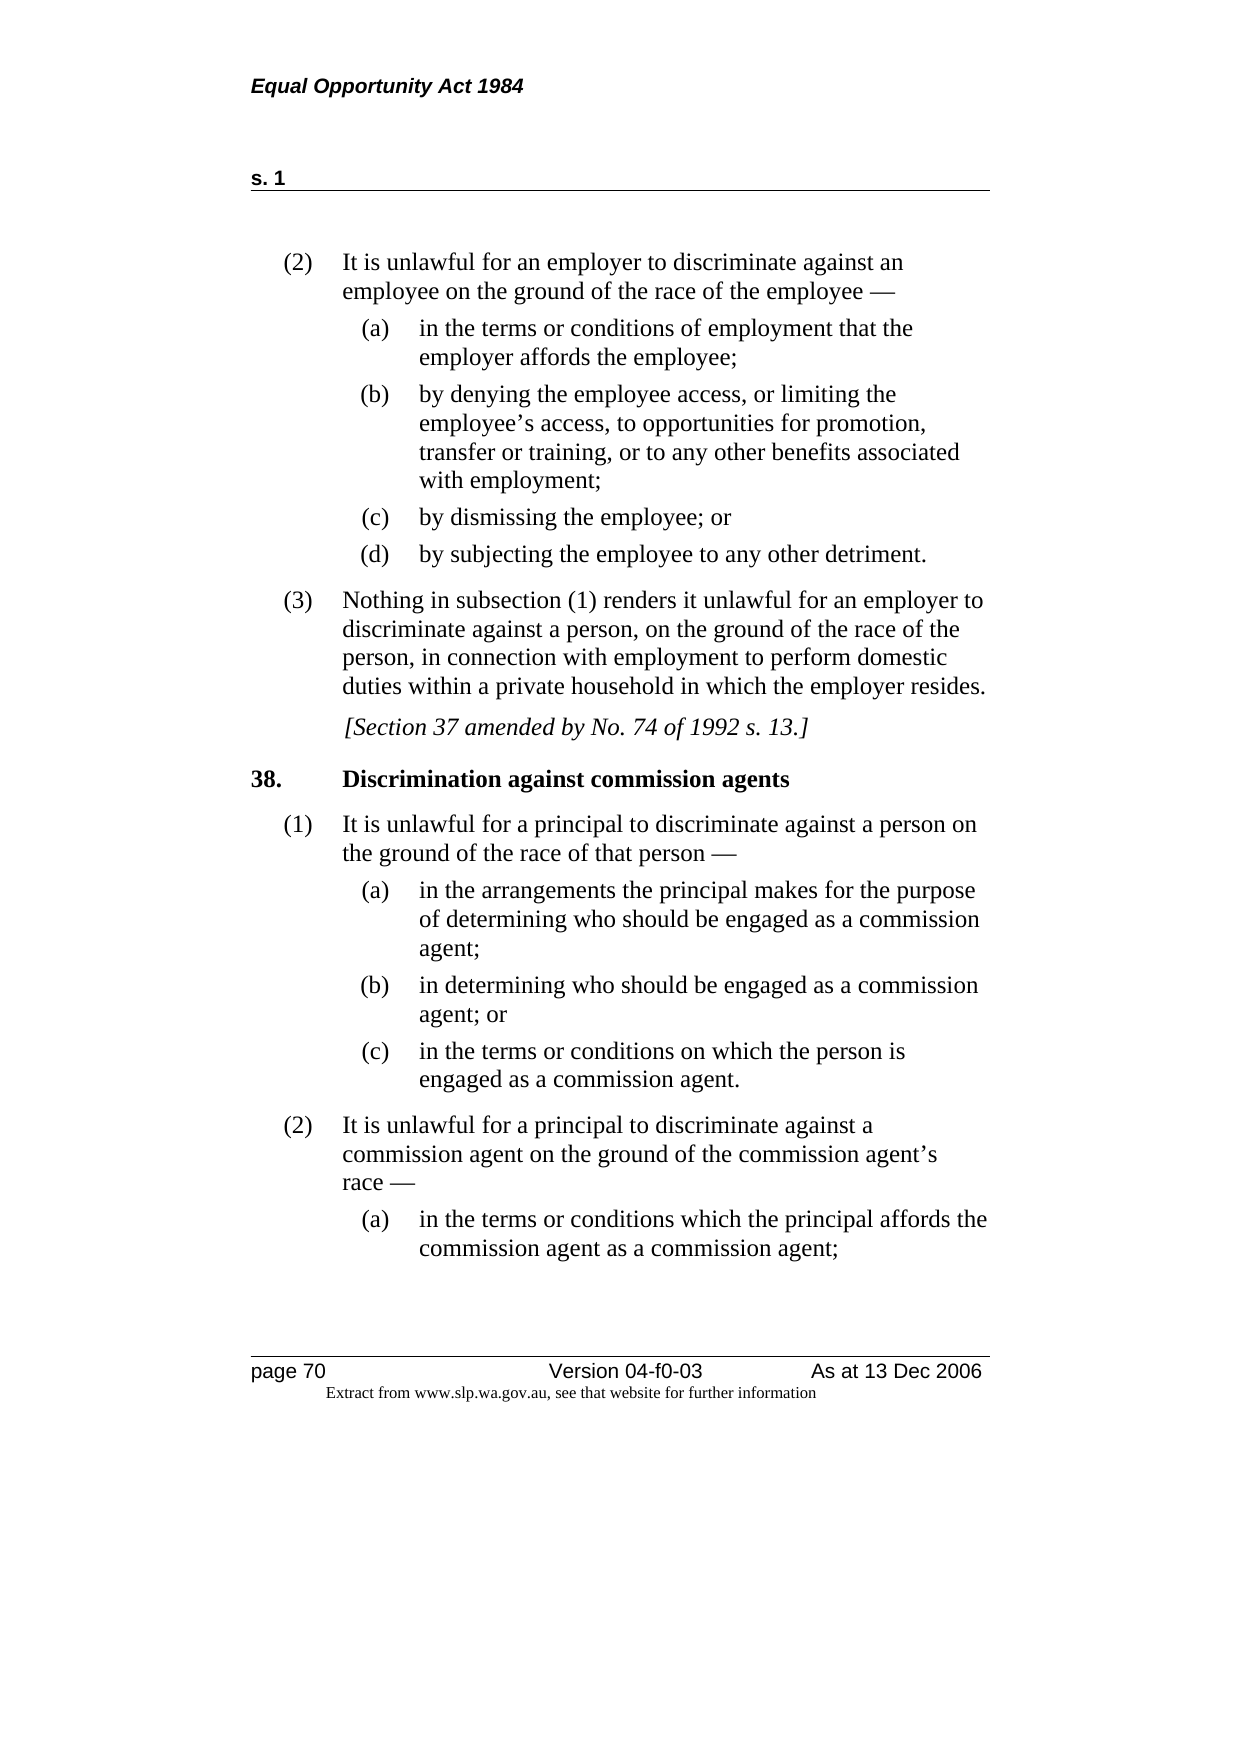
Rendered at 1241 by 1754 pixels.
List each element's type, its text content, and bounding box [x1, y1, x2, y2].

text (c) in the terms or conditions on which the person is engaged as a commission agent. [251, 1036, 990, 1093]
text (c) by dismissing the employee; or [251, 502, 990, 531]
text (b) in determining who should be engaged as a commission agent; or [251, 970, 990, 1027]
text (b) by denying the employee access, or limiting the employee’s access, to opportunities for promotion, transfer or training, or to any other benefits associated with employment; [251, 379, 990, 494]
text (a) in the arrangements the principal makes for the purpose of determining who should be engaged as a commission agent; [251, 875, 990, 962]
text [Section 37 amended by No. 74 of 1992 s. 13.] [251, 712, 990, 741]
subtitle 38. Discrimination against commission agents [251, 764, 990, 793]
text (2) It is unlawful for an employer to discriminate against an employee on the ground of the race of the employee — [251, 247, 990, 305]
text (a) in the terms or conditions which the principal affords the commission agent as a commission agent; [251, 1204, 990, 1262]
text (1) It is unlawful for a principal to discriminate against a person on the ground of the race of that person — [251, 809, 990, 867]
text (d) by subjecting the employee to any other detriment. [251, 539, 990, 568]
text (a) in the terms or conditions of employment that the employer affords the employee; [251, 313, 990, 371]
text (2) It is unlawful for a principal to discriminate against a commission agent on the ground of the commission agent’s race — [251, 1110, 990, 1196]
text (3) Nothing in subsection (1) renders it unlawful for an employer to discriminate against a person, on the ground of the race of the person, in connection with employment to perform domestic duties within a private household in which the employer resides. [251, 585, 990, 700]
